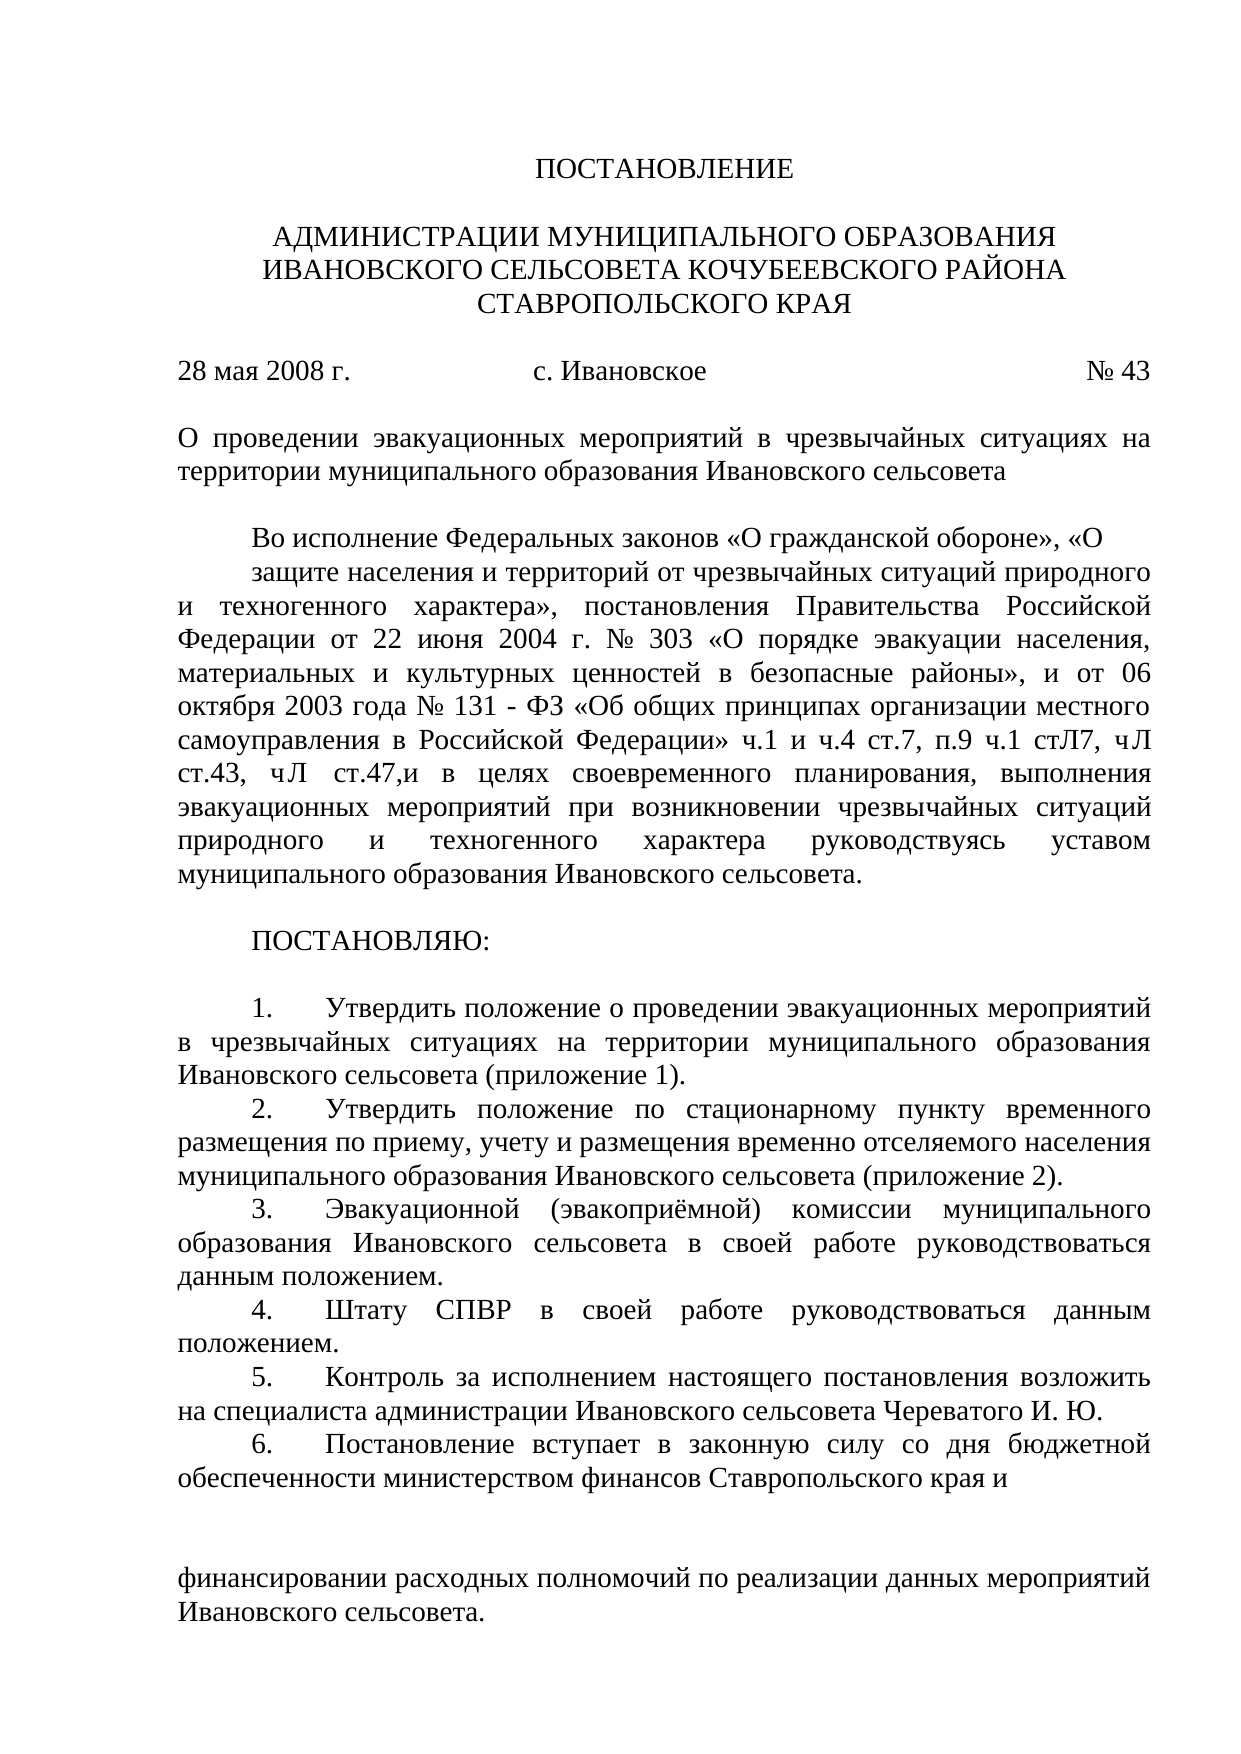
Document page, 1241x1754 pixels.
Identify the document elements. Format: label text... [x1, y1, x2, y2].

text ПОСТАНОВЛЯЮ: [177, 923, 1152, 957]
list Эвакуационной (эвакоприёмной) комиссии муниципального образования Ивановского сельсовета в своей работе руководствоваться данным положением. [177, 1191, 1152, 1292]
list Контроль за исполнением настоящего постановления возложить на специалиста администрации Ивановского сельсовета Череватого И. Ю. [177, 1359, 1152, 1426]
text защите населения и территорий от чрезвычайных ситуаций природного и техногенного характера», постановления Правительства Российской Федерации от 22 июня 2004 г. № 303 «О порядке эвакуации населения, материальных и культурных ценностей в безопасные районы», и от 06 октября 2003 года № 131 - ФЗ «Об общих принципах организации местного самоуправления в Российской Федерации» ч.1 и ч.4 ст.7, п.9 ч.1 стЛ7, чЛ ст.43, чЛ ст.47,и в целях своевременного планирования, выполнения эвакуационных мероприятий при возникновении чрезвычайных ситуаций природного и техногенного характера руководствуясь уставом муниципального образования Ивановского сельсовета. [177, 554, 1152, 889]
text 28 мая 2008 г. с. Ивановское № 43 [177, 353, 1152, 386]
text ПОСТАНОВЛЕНИЕ [177, 152, 1152, 185]
text О проведении эвакуационных мероприятий в чрезвычайных ситуациях на территории муниципального образования Ивановского сельсовета [177, 420, 1152, 487]
list Штату СПВР в своей работе руководствоваться данным положением. [177, 1292, 1152, 1359]
text финансировании расходных полномочий по реализации данных мероприятий Ивановского сельсовета. [177, 1560, 1152, 1627]
list Утвердить положение по стационарному пункту временного размещения по приему, учету и размещения временно отселяемого населения муниципального образования Ивановского сельсовета (приложение 2). [177, 1091, 1152, 1191]
list Утвердить положение о проведении эвакуационных мероприятий в чрезвычайных ситуациях на территории муниципального образования Ивановского сельсовета (приложение 1). [177, 990, 1152, 1091]
list Постановление вступает в законную силу со дня бюджетной обеспеченности министерством финансов Ставропольского края и [177, 1426, 1152, 1493]
text Во исполнение Федеральных законов «О гражданской обороне», «О [177, 521, 1152, 554]
text АДМИНИСТРАЦИИ МУНИЦИПАЛЬНОГО ОБРАЗОВАНИЯ ИВАНОВСКОГО СЕЛЬСОВЕТА КОЧУБЕЕВСКОГО РАЙОНА СТАВРОПОЛЬСКОГО КРАЯ [177, 219, 1152, 319]
